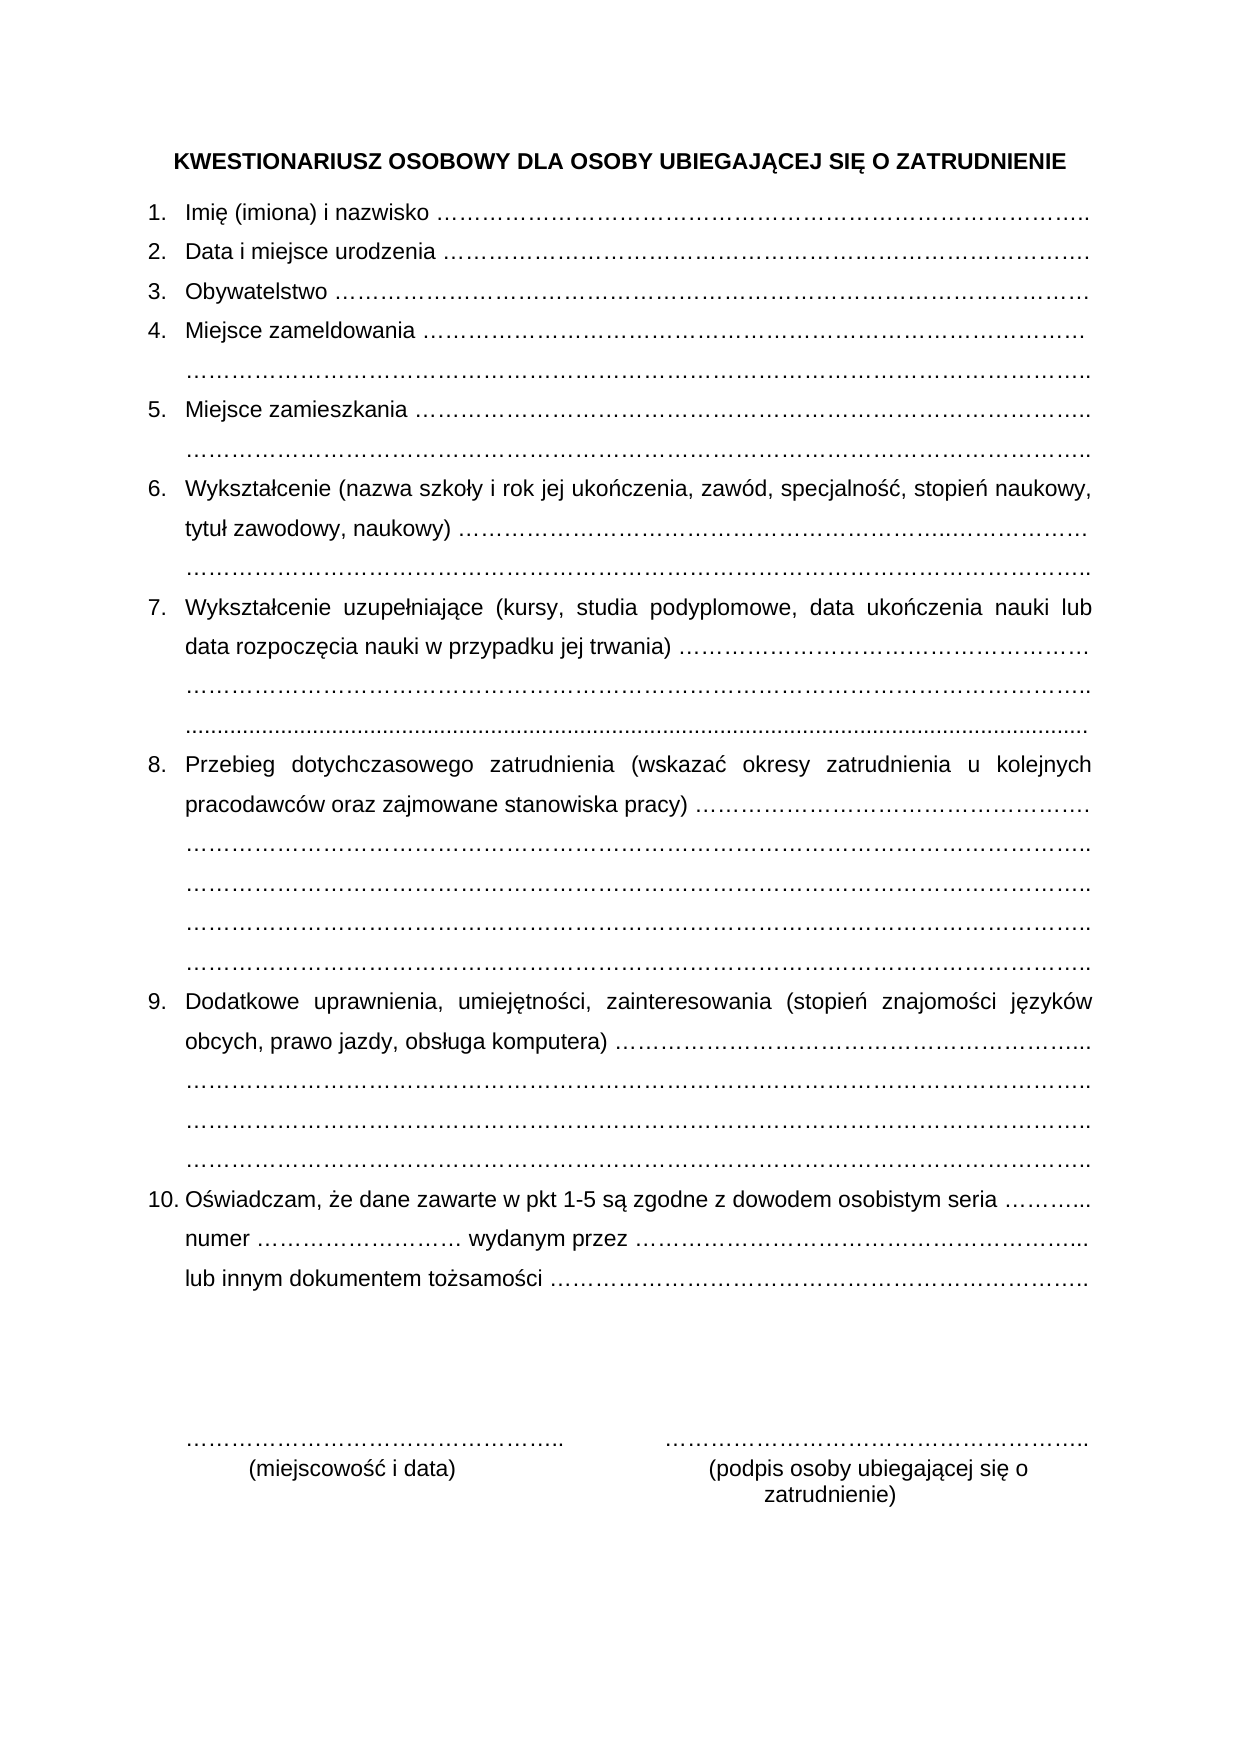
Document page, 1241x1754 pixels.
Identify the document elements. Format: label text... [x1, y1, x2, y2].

list Przebieg dotychczasowego zatrudnienia (wskazać okresy zatrudnienia u kolejnych pracodawców oraz zajmowane stanowiska pracy) ……………………………………………. [148, 751, 1093, 817]
list Data i miejsce urodzenia …………………………………………………………………………. [148, 238, 1093, 264]
list ……………………………………………………………………………………………………….. [185, 909, 1093, 936]
list ……………………………………………………………………………………………………….. [185, 1107, 1093, 1133]
list ………………………………………………………………………………………………………................................................................................................................................................ [185, 672, 1093, 738]
list (miejscowość i data) (podpis osoby ubiegającej się o [185, 1455, 1093, 1481]
list Obywatelstwo ……………………………………………………………………………………… [148, 278, 1093, 304]
list zatrudnienie) [185, 1481, 1093, 1508]
list Miejsce zamieszkania …………………………………………………………………………….. [148, 396, 1093, 422]
list lub innym dokumentem tożsamości …………………………………………………………….. [185, 1264, 1093, 1291]
list ……………………………………………………………………………………………………….. [185, 357, 1093, 383]
list ……………………………………………………………………………………………………….. [185, 436, 1093, 462]
list ………………………………………….. ……………………………………………….. [185, 1425, 1093, 1451]
list Miejsce zameldowania …………………………………………………………………………… [148, 317, 1093, 343]
list numer ……………………… wydanym przez …………………………………………………... [185, 1225, 1093, 1251]
list ……………………………………………………………………………………………………….. [185, 1067, 1093, 1093]
list ……………………………………………………………………………………………………….. [185, 1146, 1093, 1172]
list Dodatkowe uprawnienia, umiejętności, zainteresowania (stopień znajomości języków obcych, prawo jazdy, obsługa komputera) ……………………………………………………... [148, 988, 1093, 1054]
list ……………………………………………………………………………………………………….. [185, 554, 1093, 580]
list Wykształcenie uzupełniające (kursy, studia podyplomowe, data ukończenia nauki lub data rozpoczęcia nauki w przypadku jej trwania) ……………………………………………… [148, 593, 1093, 659]
list Wykształcenie (nazwa szkoły i rok jej ukończenia, zawód, specjalność, stopień naukowy, tytuł zawodowy, naukowy) ………………………………………………………..……………… [148, 475, 1093, 541]
list ……………………………………………………………………………………………………….. [185, 830, 1093, 857]
list ……………………………………………………………………………………………………….. [185, 949, 1093, 975]
list Imię (imiona) i nazwisko ………………………………………………………………………….. [148, 199, 1093, 225]
text KWESTIONARIUSZ OSOBOWY DLA OSOBY UBIEGAJĄCEJ SIĘ O ZATRUDNIENIE [148, 148, 1093, 174]
list Oświadczam, że dane zawarte w pkt 1-5 są zgodne z dowodem osobistym seria ………... [148, 1186, 1093, 1212]
list ……………………………………………………………………………………………………….. [185, 870, 1093, 896]
